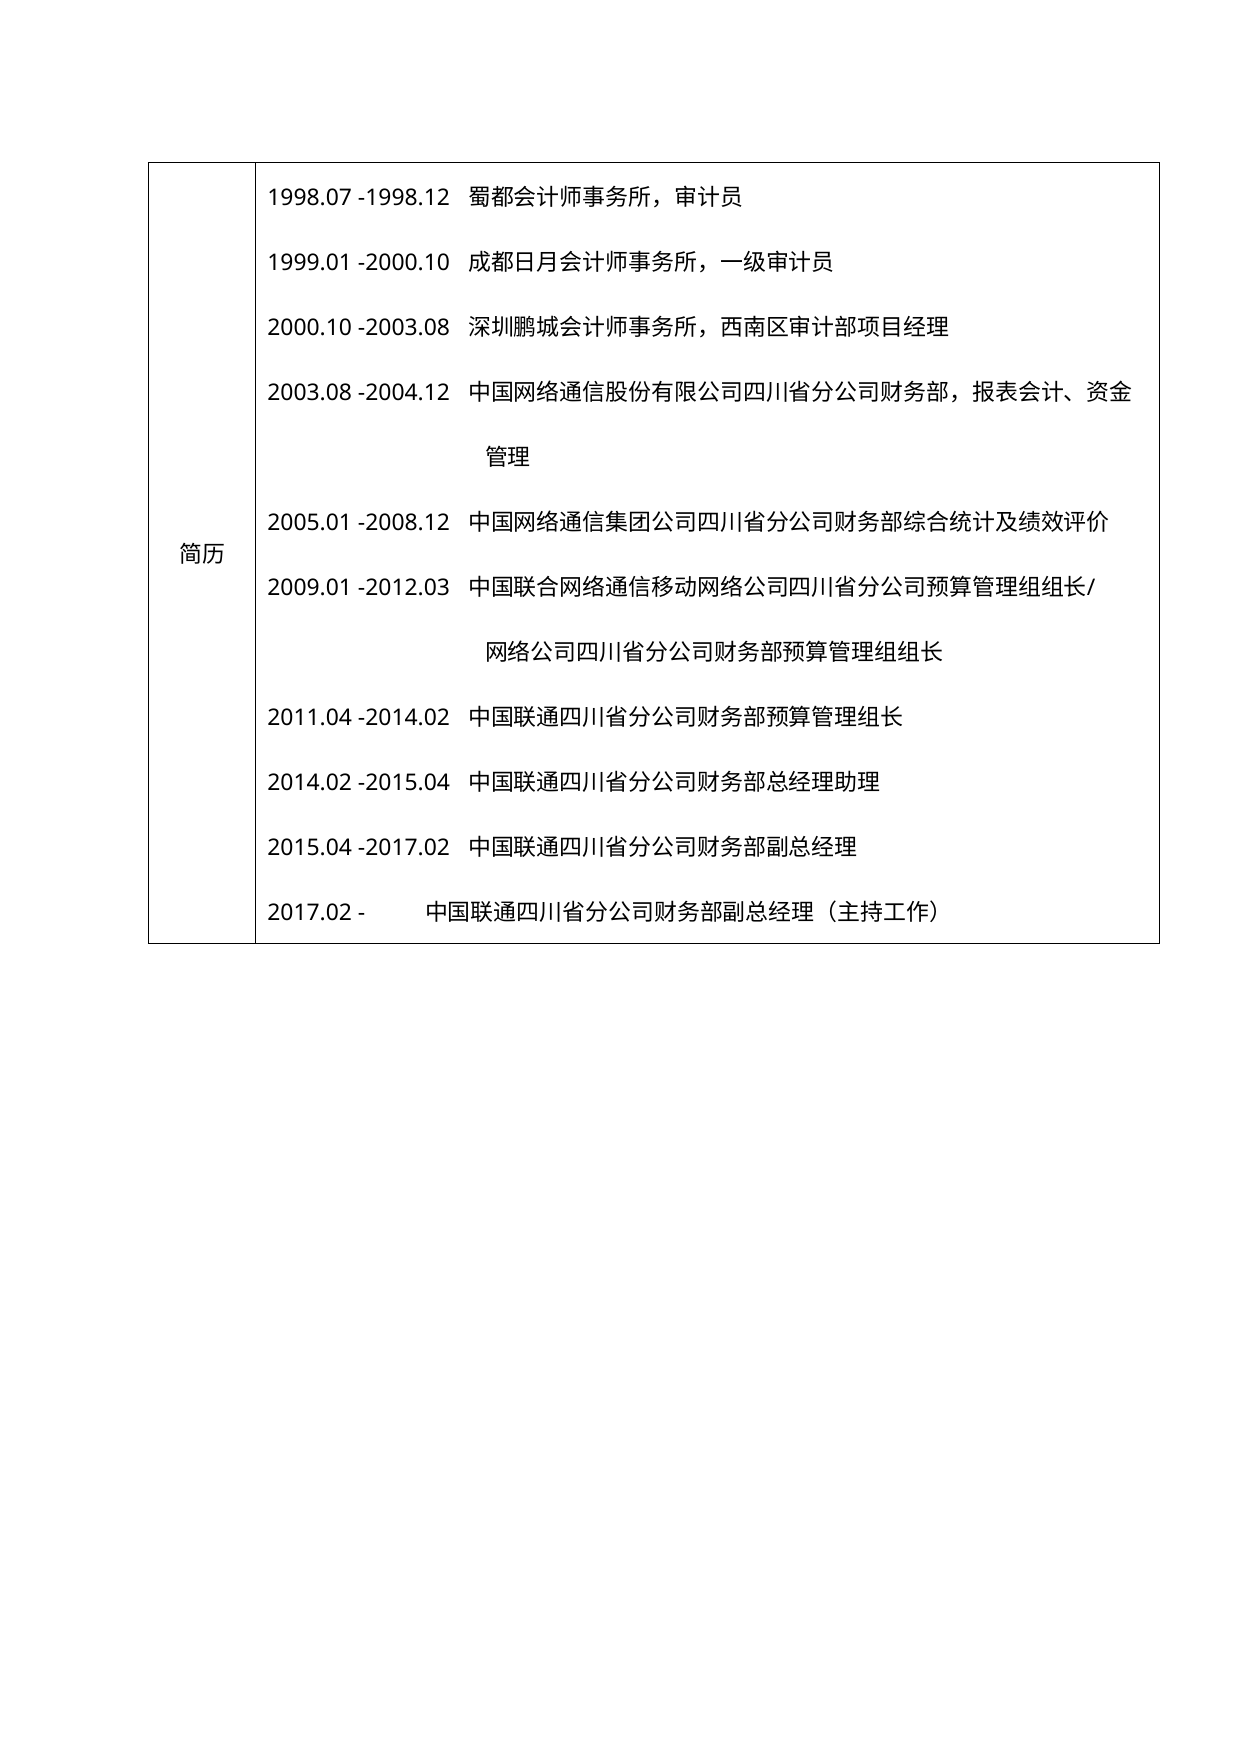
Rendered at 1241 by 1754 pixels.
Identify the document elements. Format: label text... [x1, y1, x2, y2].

table_cell 简历 [149, 163, 255, 943]
table_cell 1998.07 -1998.12 蜀都会计师事务所，审计员 1999.01 -2000.10 成都日月会计师事务所，一级审计员 2000.10 -2003.08 深圳鹏城会计师事务所，西南区审计部项目经理 2003.08 -2004.12 中国网络通信股份有限公司四川省分公司财务部，报表会计、资金 管理 2005.01 -2008.12 中国网络通信集团公司四川省分公司财务部综合统计及绩效评价 2009.01 -2012.03 中国联合网络通信移动网络公司四川省分公司预算管理组组长/ 网络公司四川省分公司财务部预算管理组组长 2011.04 -2014.02 中国联通四川省分公司财务部预算管理组长 2014.02 -2015.04 中国联通四川省分公司财务部总经理助理 2015.04 -2017.02 中国联通四川省分公司财务部副总经理 2017.02 - 中国联通四川省分公司财务部副总经理（主持工作） [256, 163, 1159, 943]
